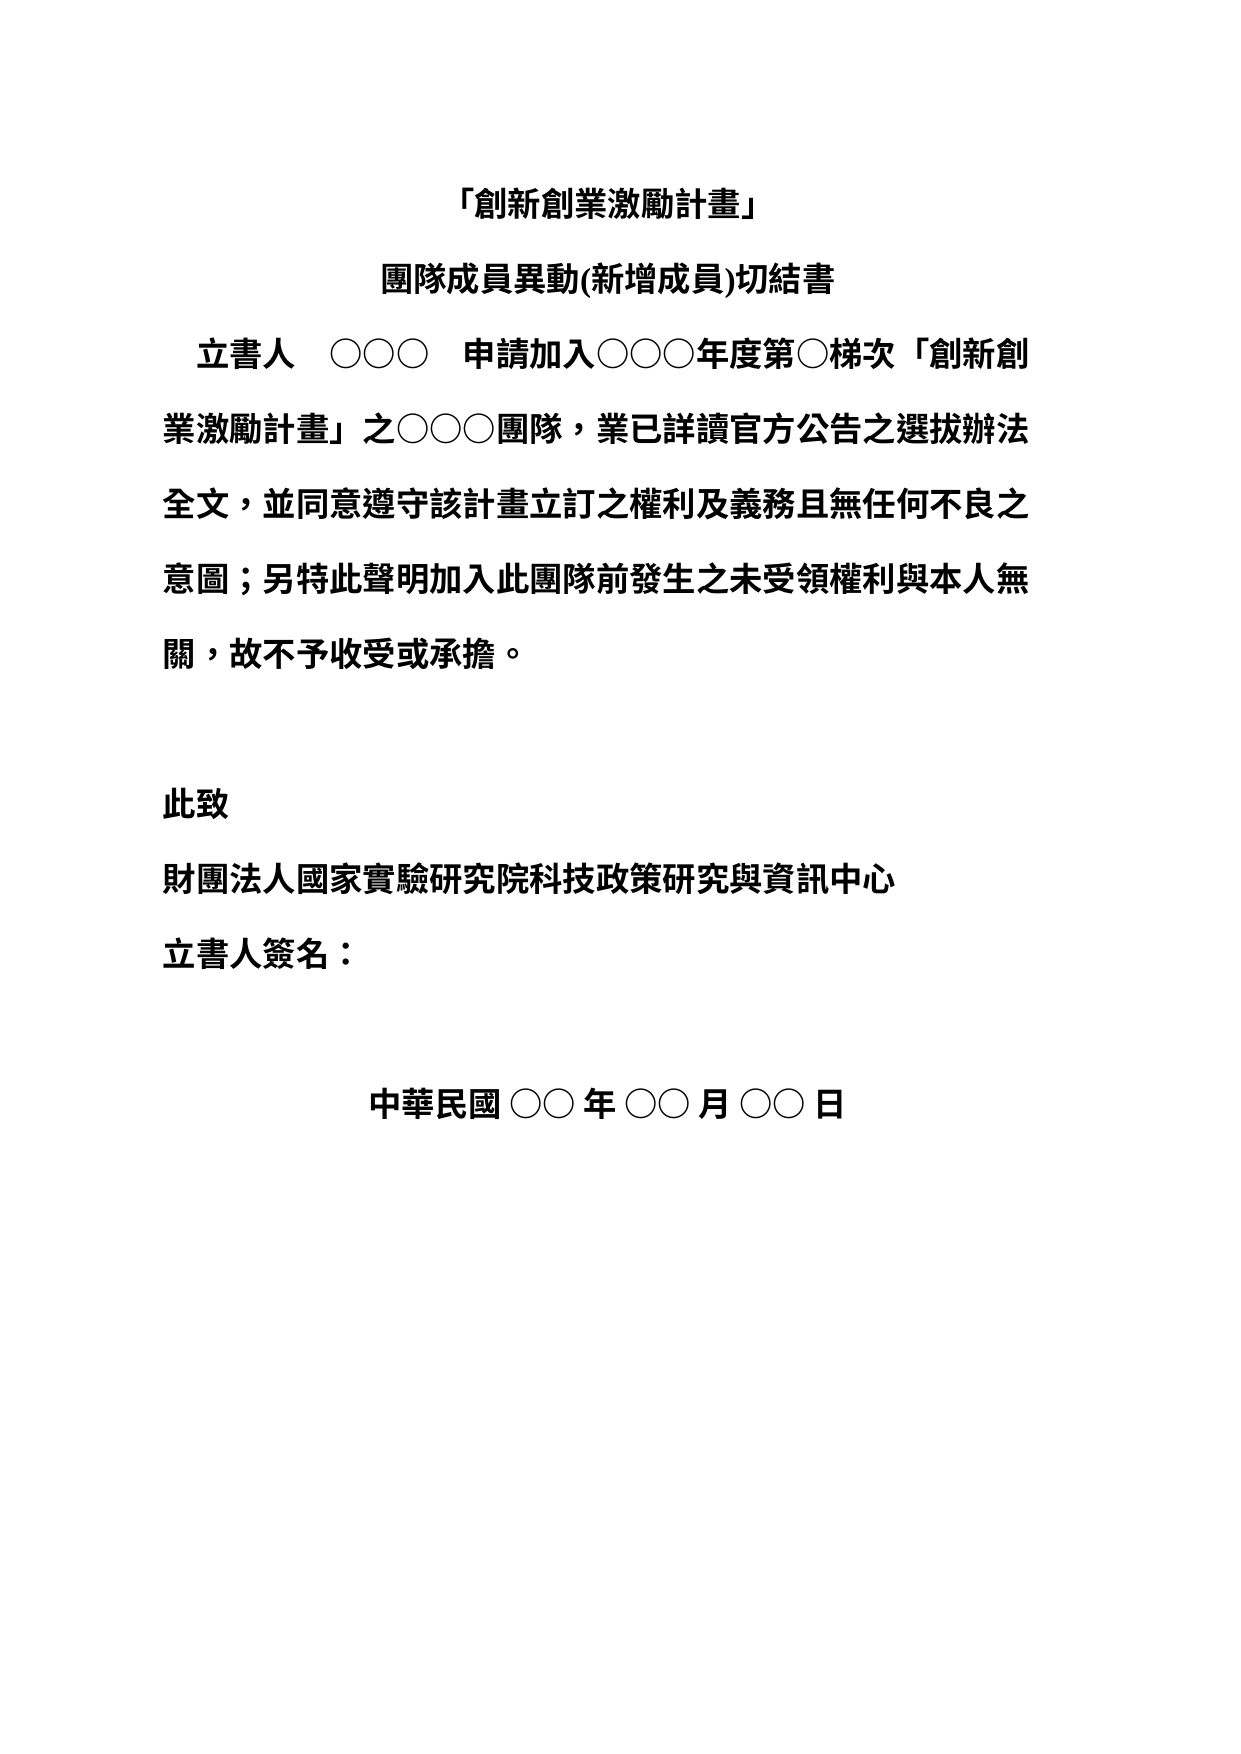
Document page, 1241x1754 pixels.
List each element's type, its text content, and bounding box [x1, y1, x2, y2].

text 團隊成員異動(新增成員)切結書 [162, 239, 1053, 314]
text 此致 [162, 764, 1053, 839]
text 立書人 ○○○ 申請加入○○○年度第○梯次「創新創業激勵計畫」之○○○團隊，業已詳讀官方公告之選拔辦法全文，並同意遵守該計畫立訂之權利及義務且無任何不良之意圖；另特此聲明加入此團隊前發生之未受領權利與本人無關，故不予收受或承擔。 [162, 314, 1053, 689]
text 中華民國 ○○ 年 ○○ 月 ○○ 日 [162, 1064, 1053, 1139]
text 立書人簽名： [162, 914, 1053, 989]
text 「創新創業激勵計畫」 [162, 164, 1053, 239]
text 財團法人國家實驗研究院科技政策研究與資訊中心 [162, 839, 1053, 914]
